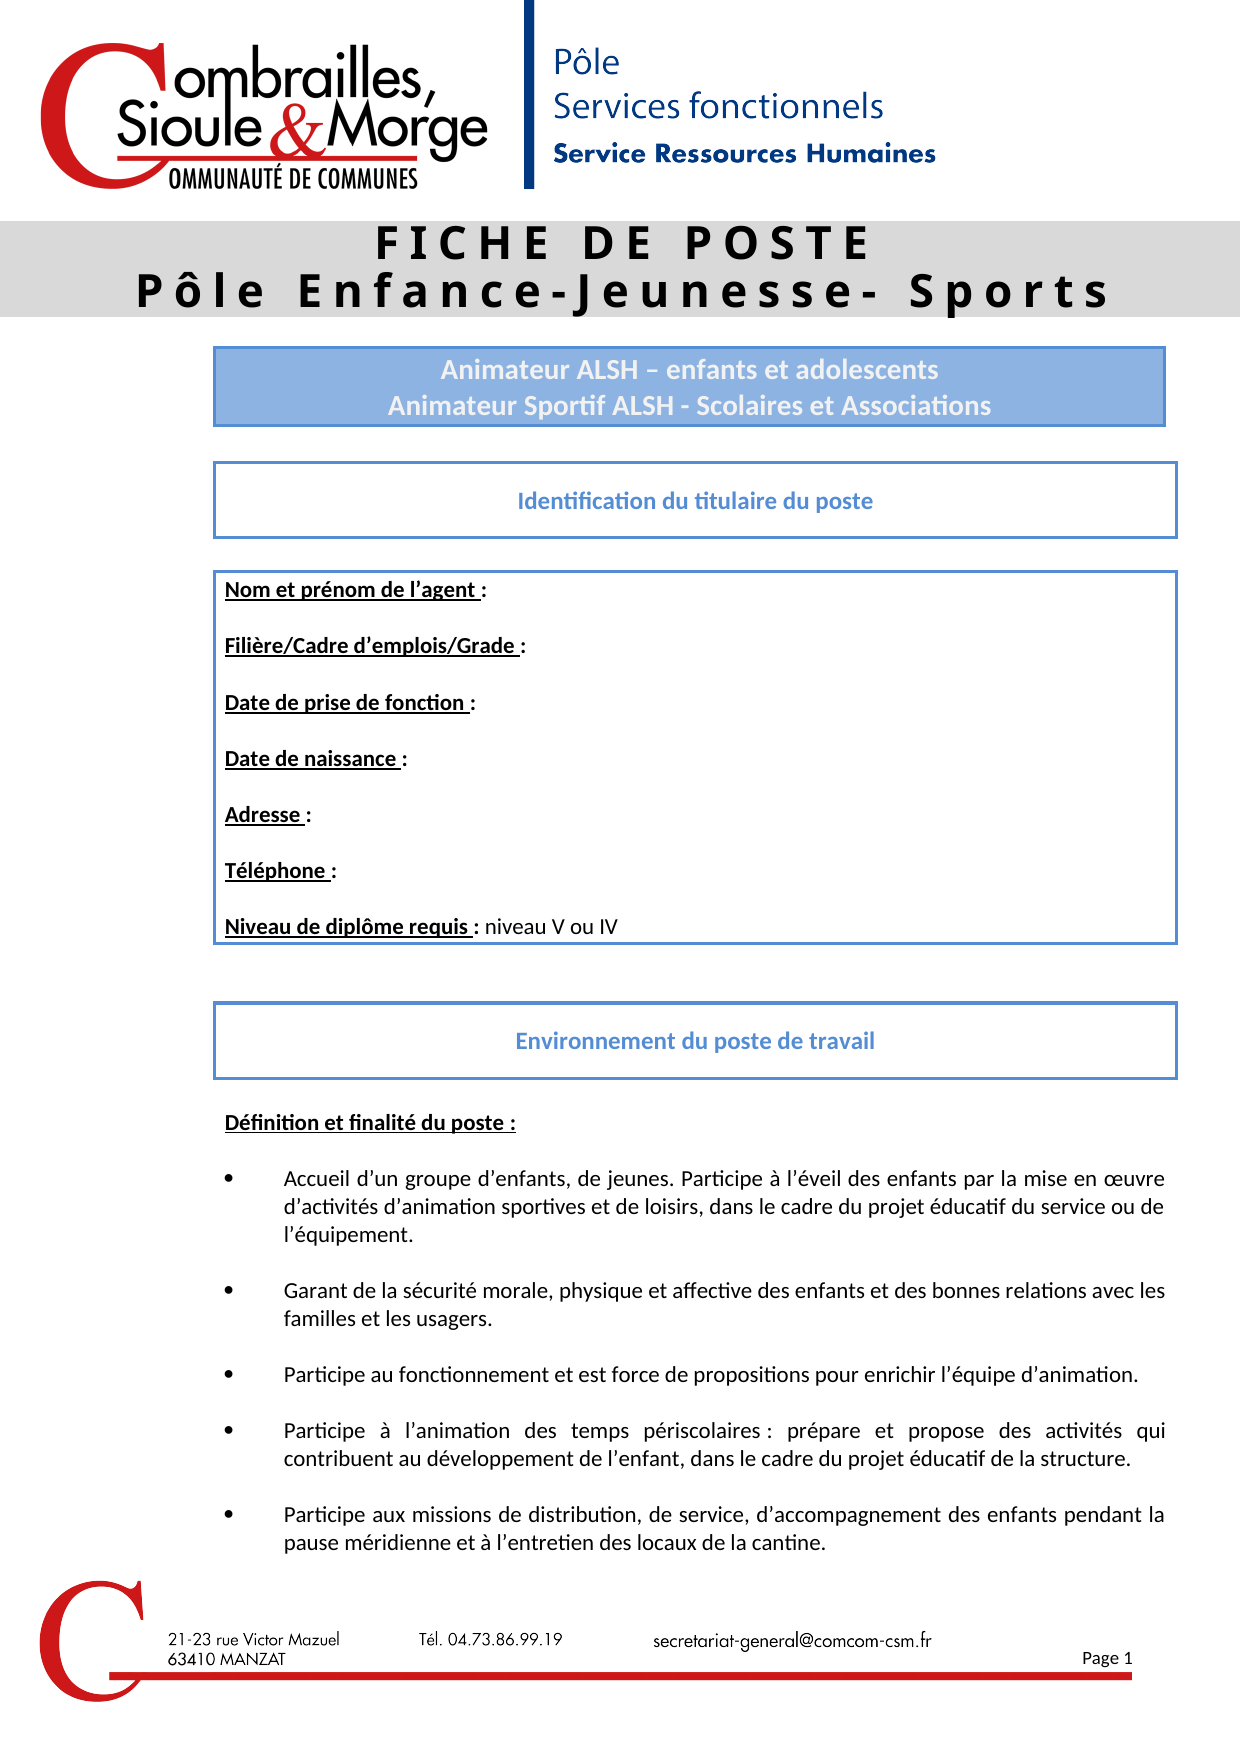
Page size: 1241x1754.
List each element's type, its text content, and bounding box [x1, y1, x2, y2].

text Nom et prénom de l’agent : [216, 573, 1175, 603]
text Date de prise de fonction : [224, 688, 1167, 716]
text Environnement du poste de travail [216, 1005, 1175, 1077]
list Accueil d’un groupe d’enfants, de jeunes. Participe à l’éveil des enfants par la mise en œuvre d’activités d’animation sportives et de loisirs, dans le cadre du projet éducatif du service ou de l’équipement. [224, 1164, 1167, 1248]
text Niveau de diplôme requis : niveau V ou IV [216, 907, 1175, 942]
text Définition et finalité du poste : [224, 1108, 1167, 1136]
text Identification du titulaire du poste [216, 464, 1175, 536]
text Filière/Cadre d’emplois/Grade : [224, 631, 1167, 659]
text Animateur ALSH – enfants et adolescents [216, 349, 1163, 381]
picture [5, 6, 523, 221]
text Téléphone : [224, 856, 1167, 884]
text Adresse : [224, 800, 1167, 828]
text Animateur Sportif ALSH - Scolaires et Associations [216, 381, 1163, 424]
list Participe à l’animation des temps périscolaires : prépare et propose des activités qui contribuent au développement de l’enfant, dans le cadre du projet éducatif de la structure. [224, 1416, 1167, 1472]
picture [524, 0, 1180, 221]
list Garant de la sécurité morale, physique et affective des enfants et des bonnes relations avec les familles et les usagers. [224, 1276, 1167, 1332]
list Participe au fonctionnement et est force de propositions pour enrichir l’équipe d’animation. [224, 1360, 1167, 1388]
text Date de naissance : [224, 744, 1167, 772]
picture [33, 1577, 1132, 1705]
list Participe aux missions de distribution, de service, d’accompagnement des enfants pendant la pause méridienne et à l’entretien des locaux de la cantine. [224, 1500, 1167, 1556]
